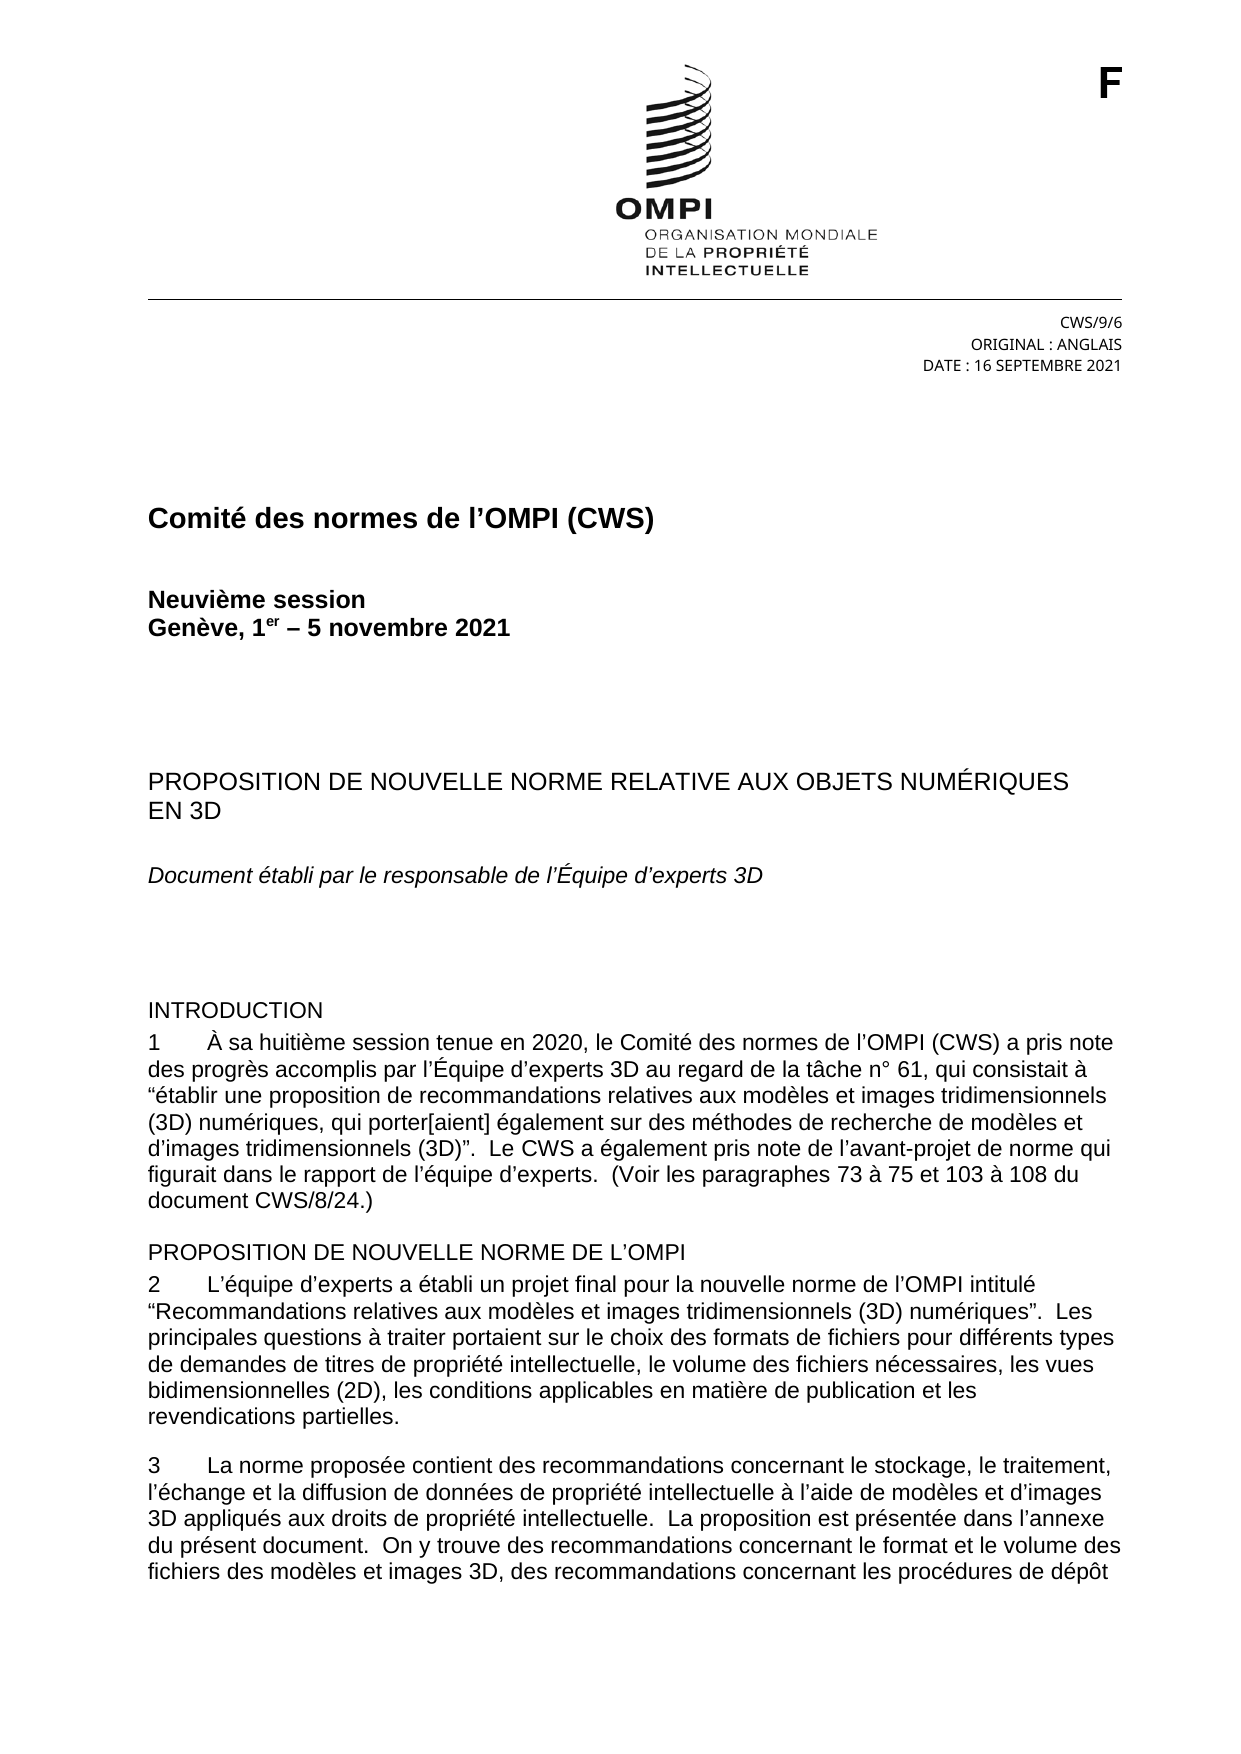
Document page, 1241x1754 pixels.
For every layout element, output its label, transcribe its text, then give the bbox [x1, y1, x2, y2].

picture [613, 59, 1123, 278]
subtitle Proposition de nouvelle norme de l’OMPI [148, 1239, 1122, 1265]
text Genève, 1er – 5 novembre 2021 [148, 613, 1122, 642]
text ORIGINAL : anglais [148, 333, 1122, 355]
list À sa huitième session tenue en 2020, le Comité des normes de l’OMPI (CWS) a pris note des progrès accomplis par l’Équipe d’experts 3D au regard de la tâche n° 61, qui consistait à “établir une proposition de recommandations relatives aux modèles et images tridimensionnels (3D) numériques, qui porter[aient] également sur des méthodes de recherche de modèles et d’images tridimensionnels (3D)”. Le CWS a également pris note de l’avant-projet de norme qui figurait dans le rapport de l’équipe d’experts. (Voir les paragraphes 73 à 75 et 103 à 108 du document CWS/8/24.) [148, 1029, 1122, 1214]
title Comité des normes de l’OMPI (CWS) [148, 501, 1122, 534]
list L’équipe d’experts a établi un projet final pour la nouvelle norme de l’OMPI intitulé “Recommandations relatives aux modèles et images tridimensionnels (3D) numériques”. Les principales questions à traiter portaient sur le choix des formats de fichiers pour différents types de demandes de titres de propriété intellectuelle, le volume des fichiers nécessaires, les vues bidimensionnelles (2D), les conditions applicables en matière de publication et les revendications partielles. [148, 1271, 1122, 1429]
subtitle Introduction [148, 997, 1122, 1023]
text CWS/9/6 [148, 312, 1122, 333]
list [148, 1452, 1122, 1584]
text DATE : 16 septembre 2021 [148, 355, 1122, 376]
text Document établi par le responsable de l’Équipe d’experts 3D [148, 862, 1122, 888]
text Neuvième session [148, 584, 1122, 613]
text Proposition de nouvelle norme relative aux objets numériques en 3D [148, 767, 1122, 824]
